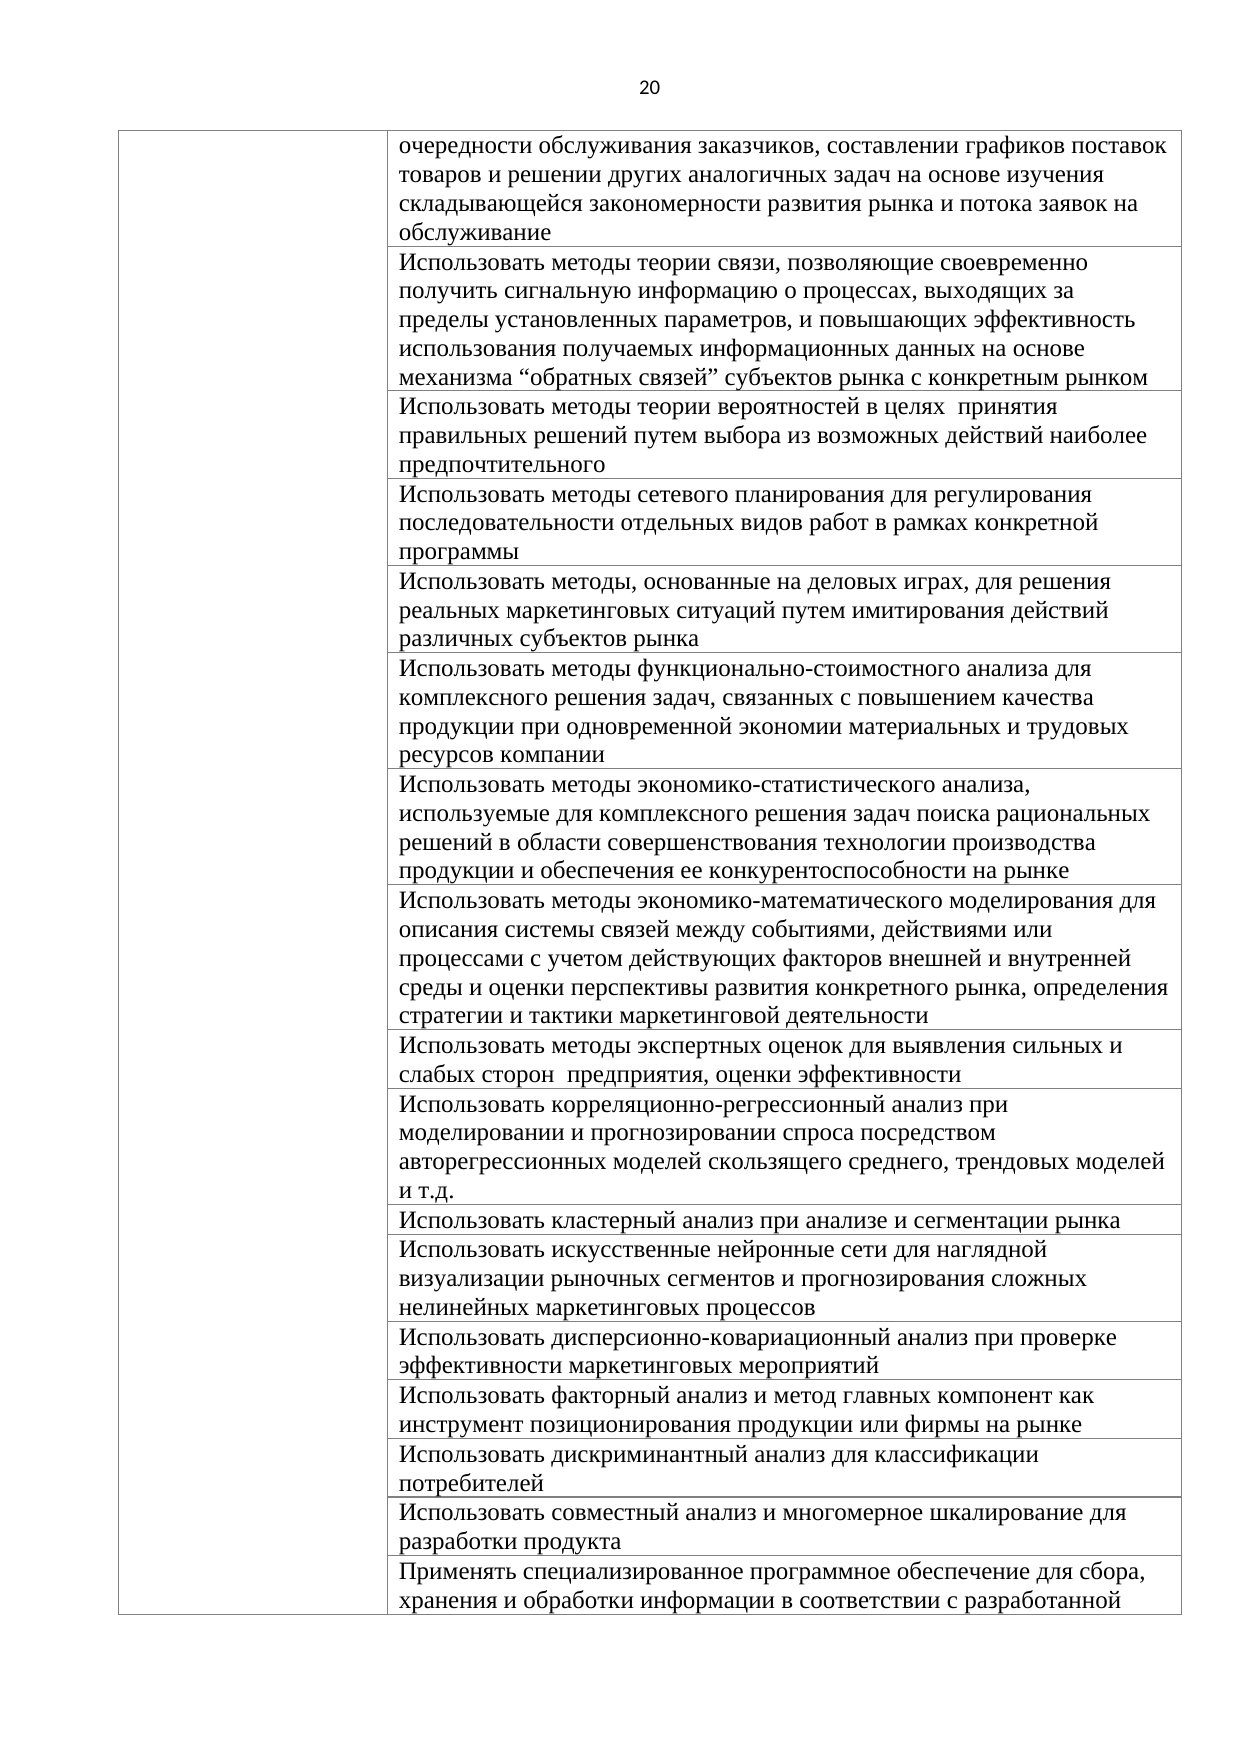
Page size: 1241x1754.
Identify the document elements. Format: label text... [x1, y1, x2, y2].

table_cell Использовать кластерный анализ при анализе и сегментации рынка [388, 1205, 1181, 1233]
table_cell Использовать методы сетевого планирования для регулирования последовательности отдельных видов работ в рамках конкретной программы [388, 479, 1181, 565]
table_cell Использовать методы функционально-стоимостного анализа для комплексного решения задач, связанных с повышением качества продукции при одновременной экономии материальных и трудовых ресурсов компании [388, 653, 1181, 768]
table_cell Использовать методы теории связи, позволяющие своевременно получить сигнальную информацию о процессах, выходящих за пределы установленных параметров, и повышающих эффективность использования получаемых информационных данных на основе механизма “обратных связей” субъектов рынка с конкретным рынком [388, 247, 1181, 390]
table_cell Использовать методы экономико-статистического анализа, используемые для комплексного решения задач поиска рациональных решений в области совершенствования технологии производства продукции и обеспечения ее конкурентоспособности на рынке [388, 769, 1181, 884]
table_cell Использовать методы экспертных оценок для выявления сильных и слабых сторон предприятия, оценки эффективности [388, 1030, 1181, 1088]
table_cell Использовать дисперсионно-ковариационный анализ при проверке эффективности маркетинговых мероприятий [388, 1322, 1181, 1379]
table_cell Использовать методы теории вероятностей в целях принятия правильных решений путем выбора из возможных действий наиболее предпочтительного [388, 391, 1181, 478]
table_cell Использовать методы экономико-математического моделирования для описания системы связей между событиями, действиями или процессами с учетом действующих факторов внешней и внутренней среды и оценки перспективы развития конкретного рынка, определения стратегии и тактики маркетинговой деятельности [388, 885, 1181, 1029]
table_cell Использовать совместный анализ и многомерное шкалирование для разработки продукта [388, 1498, 1181, 1555]
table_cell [388, 131, 1181, 246]
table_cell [388, 1556, 1181, 1613]
table_cell Использовать методы, основанные на деловых играх, для решения реальных маркетинговых ситуаций путем имитирования действий различных субъектов рынка [388, 566, 1181, 652]
table_cell Использовать искусственные нейронные сети для наглядной визуализации рыночных сегментов и прогнозирования сложных нелинейных маркетинговых процессов [388, 1235, 1181, 1321]
table_cell Использовать корреляционно-регрессионный анализ при моделировании и прогнозировании спроса посредством авторегрессионных моделей скользящего среднего, трендовых моделей и т.д. [388, 1089, 1181, 1204]
table_cell Использовать факторный анализ и метод главных компонент как инструмент позиционирования продукции или фирмы на рынке [388, 1380, 1181, 1438]
table_cell Использовать дискриминантный анализ для классификации потребителей [388, 1439, 1181, 1496]
